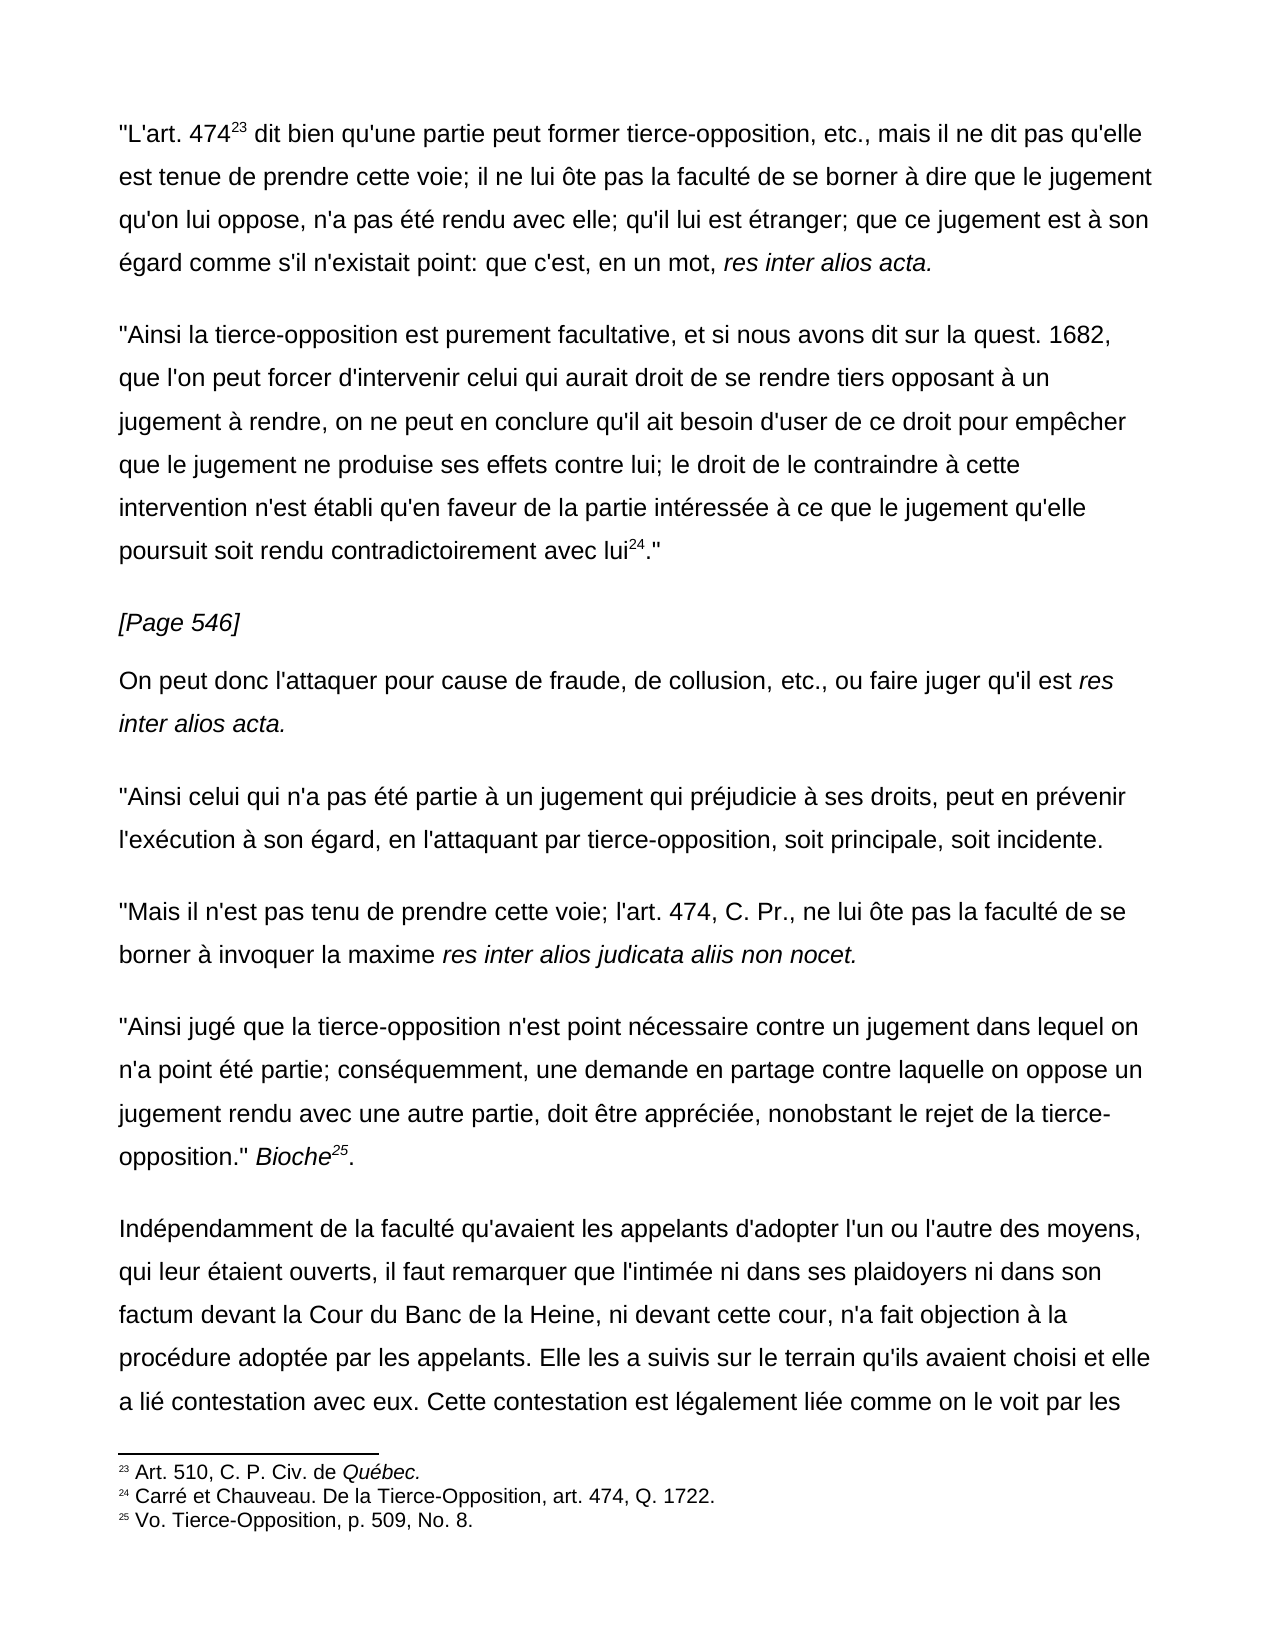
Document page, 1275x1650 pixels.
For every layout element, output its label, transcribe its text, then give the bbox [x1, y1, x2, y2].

text "Ainsi jugé que la tierce-opposition n'est point nécessaire contre un jugement dans lequel on n'a point été partie; conséquemment, une demande en partage contre laquelle on oppose un jugement rendu avec une autre partie, doit être appréciée, nonobstant le rejet de la tierce-opposition." Bioche. [118, 1012, 1156, 1170]
text "Ainsi celui qui n'a pas été partie à un jugement qui préjudicie à ses droits, peut en prévenir l'exécution à son égard, en l'attaquant par tierce-opposition, soit principale, soit incidente. [118, 781, 1156, 853]
text [Page 546] [118, 608, 1156, 637]
text "Ainsi la tierce-opposition est purement facultative, et si nous avons dit sur la quest. 1682, que l'on peut forcer d'intervenir celui qui aurait droit de se rendre tiers opposant à un jugement à rendre, on ne peut en conclure qu'il ait besoin d'user de ce droit pour empêcher que le jugement ne produise ses effets contre lui; le droit de le contraindre à cette intervention n'est établi qu'en faveur de la partie intéressée à ce que le jugement qu'elle poursuit soit rendu contradictoirement avec lui." [118, 320, 1156, 564]
text "L'art. 474 dit bien qu'une partie peut former tierce-opposition, etc., mais il ne dit pas qu'elle est tenue de prendre cette voie; il ne lui ôte pas la faculté de se borner à dire que le jugement qu'on lui oppose, n'a pas été rendu avec elle; qu'il lui est étranger; que ce jugement est à son égard comme s'il n'existait point: que c'est, en un mot, res inter alios acta. [118, 118, 1156, 277]
text "Mais il n'est pas tenu de prendre cette voie; l'art. 474, C. Pr., ne lui ôte pas la faculté de se borner à invoquer la maxime res inter alios judicata aliis non nocet. [118, 897, 1156, 969]
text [118, 1214, 1156, 1415]
text On peut donc l'attaquer pour cause de fraude, de collusion, etc., ou faire juger qu'il est res inter alios acta. [118, 666, 1156, 738]
